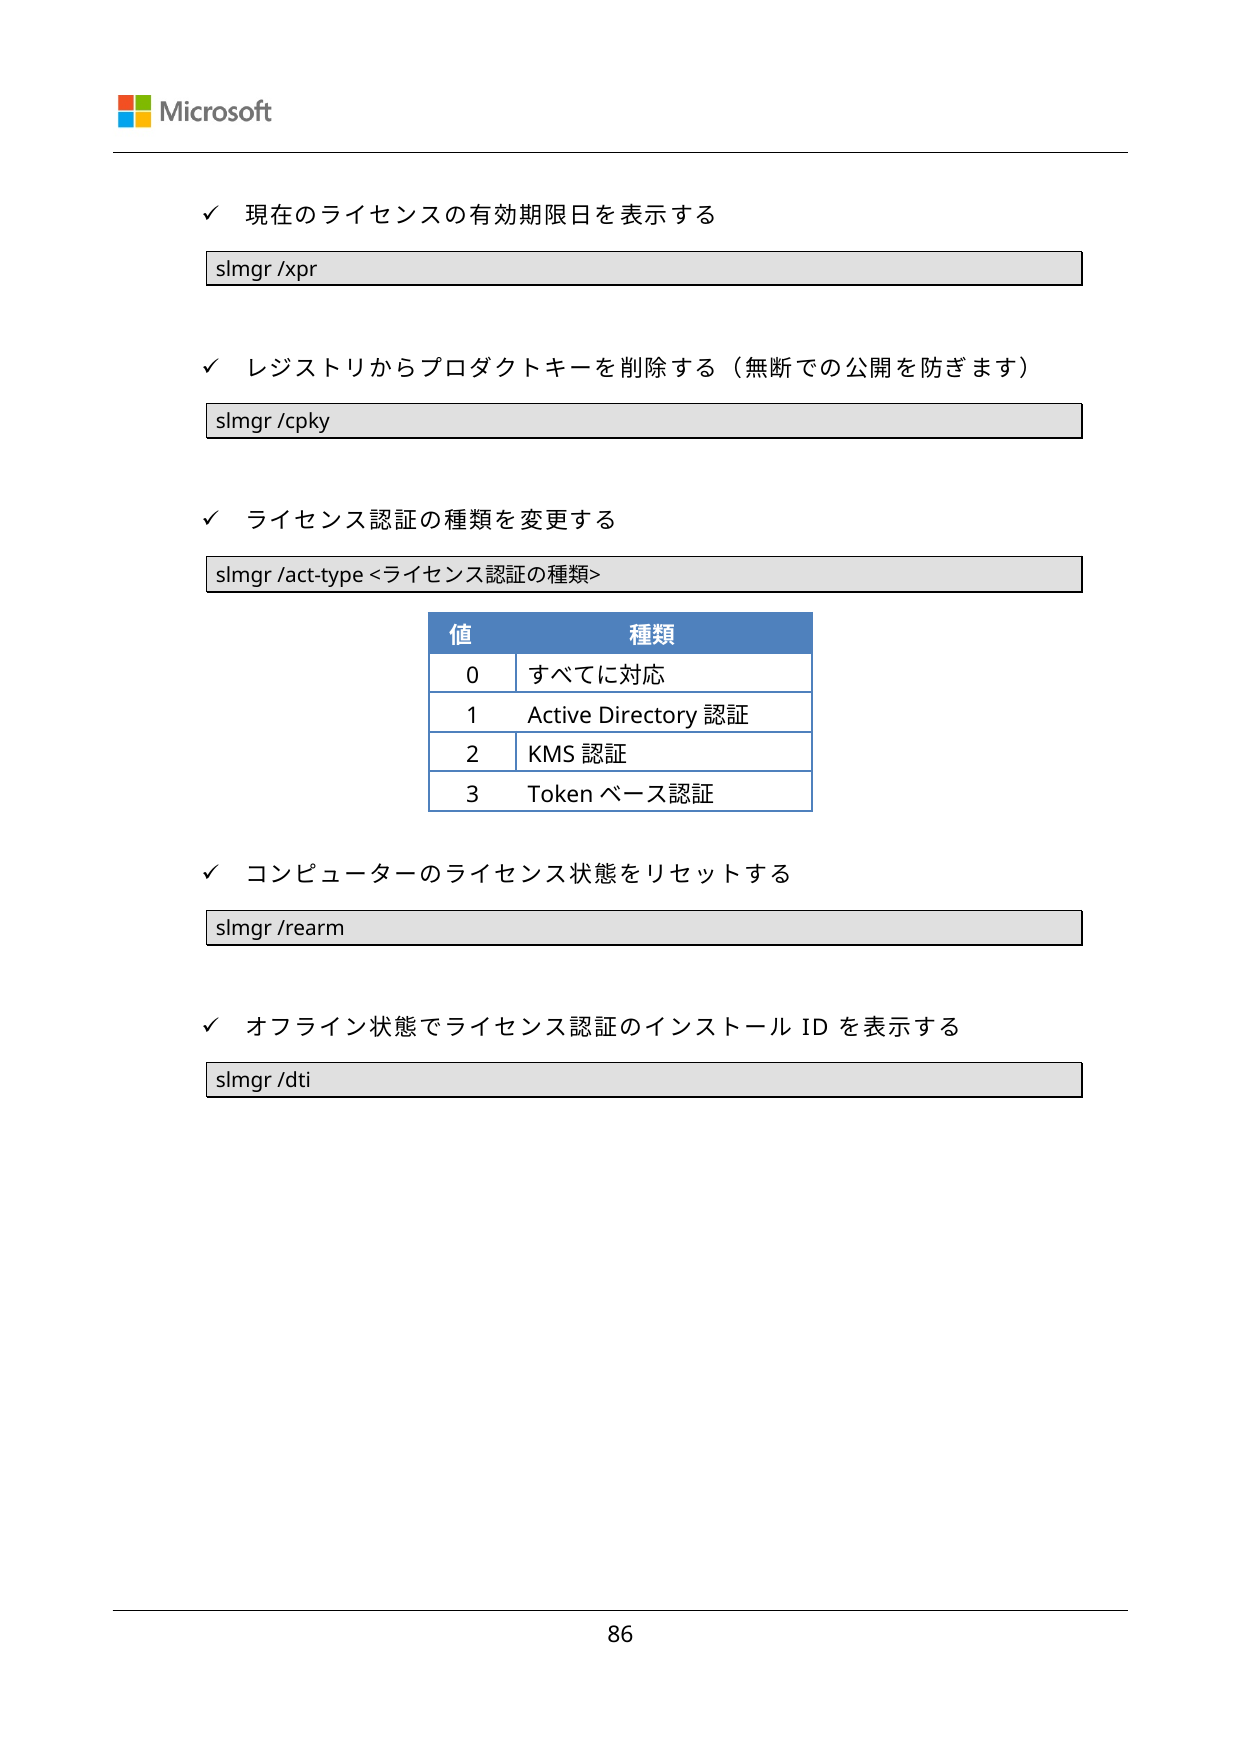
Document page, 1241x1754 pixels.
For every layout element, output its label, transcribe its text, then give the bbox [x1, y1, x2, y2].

table_cell 3 [430, 772, 516, 810]
table_cell KMS 認証 [517, 733, 811, 770]
list 現在のライセンスの有効期限日を表示する [201, 190, 1128, 232]
table_cell Token ベース認証 [516, 772, 811, 810]
text slmgr /rearm [207, 911, 1081, 944]
table_header 値 [430, 614, 516, 651]
table_cell 0 [430, 654, 515, 691]
table_cell 1 [430, 693, 516, 731]
table_cell すべてに対応 [517, 654, 811, 691]
list ライセンス認証の種類を変更する [201, 495, 1128, 537]
picture [112, 95, 275, 141]
list コンピューターのライセンス状態をリセットする [201, 849, 1128, 891]
table_cell 2 [430, 733, 515, 770]
text slmgr /cpky [207, 404, 1081, 437]
table_cell Active Directory 認証 [516, 693, 811, 731]
text slmgr /act-type <ライセンス認証の種類> [207, 557, 1081, 591]
list オフライン状態でライセンス認証のインストール ID を表示する [201, 1002, 1128, 1043]
text slmgr /dti [207, 1063, 1081, 1096]
text slmgr /xpr [207, 252, 1081, 284]
list レジストリからプロダクトキーを削除する（無断での公開を防ぎます） [201, 343, 1128, 384]
table_header 種類 [516, 614, 811, 651]
